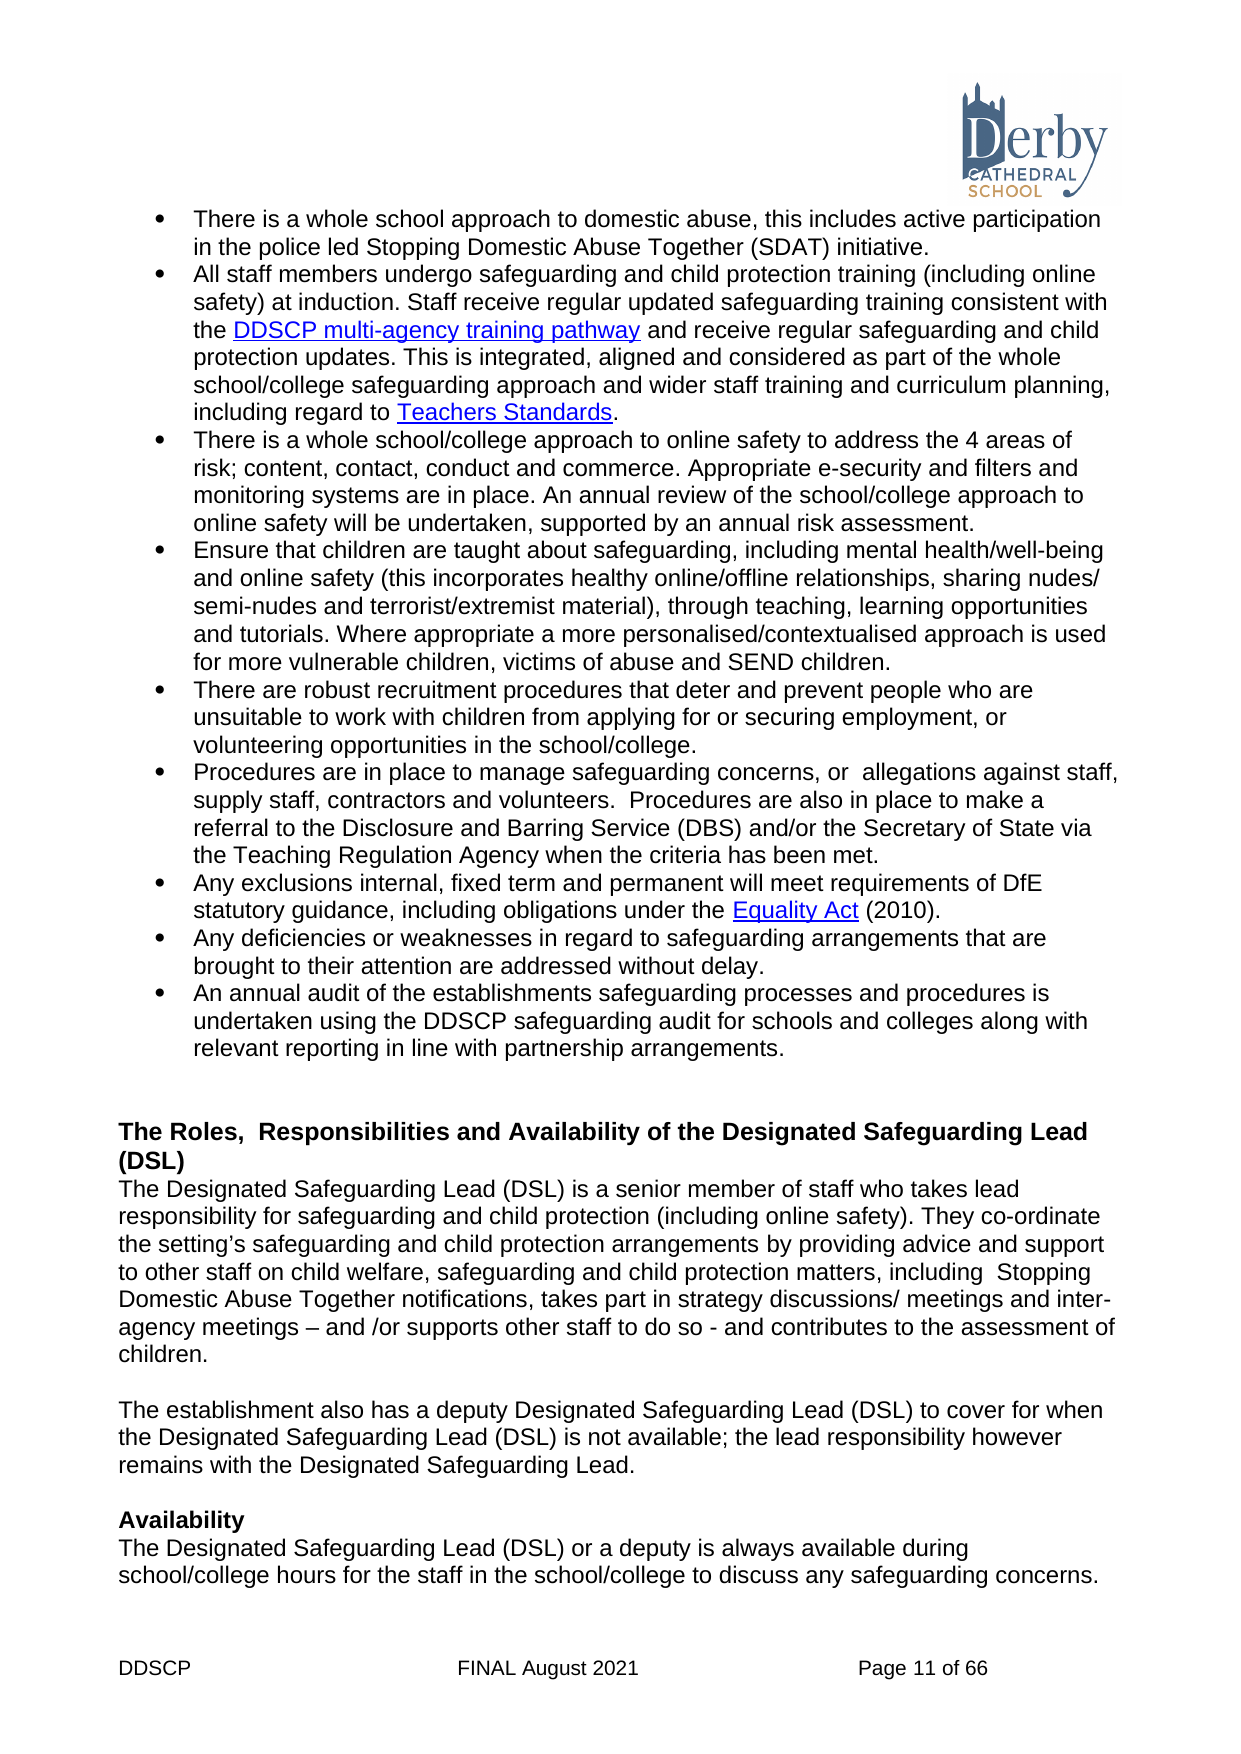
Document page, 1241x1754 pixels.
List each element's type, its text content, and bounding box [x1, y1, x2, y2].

list Ensure that children are taught about safeguarding, including mental health/well-being and online safety (this incorporates healthy online/offline relationships, sharing nudes/ semi-nudes and terrorist/extremist material), through teaching, learning opportunities and tutorials. Where appropriate a more personalised/contextualised approach is used for more vulnerable children, victims of abuse and SEND children. [156, 536, 1122, 676]
list There are robust recruitment procedures that deter and prevent people who are unsuitable to work with children from applying for or securing employment, or volunteering opportunities in the school/college. [156, 676, 1122, 758]
list Procedures are in place to manage safeguarding concerns, or allegations against staff, supply staff, contractors and volunteers. Procedures are also in place to make a referral to the Disclosure and Barring Service (DBS) and/or the Secretary of State via the Teaching Regulation Agency when the criteria has been met. [156, 758, 1122, 869]
text The Roles, Responsibilities and Availability of the Designated Safeguarding Lead (DSL) [118, 1117, 1122, 1175]
text The Designated Safeguarding Lead (DSL) is a senior member of staff who takes lead responsibility for safeguarding and child protection (including online safety). They co-ordinate the setting’s safeguarding and child protection arrangements by providing advice and support to other staff on child welfare, safeguarding and child protection matters, including Stopping Domestic Abuse Together notifications, takes part in strategy discussions/ meetings and inter-agency meetings – and /or supports other staff to do so - and contributes to the assessment of children. [118, 1175, 1122, 1368]
list Any deficiencies or weaknesses in regard to safeguarding arrangements that are brought to their attention are addressed without delay. [156, 924, 1122, 979]
list All staff members undergo safeguarding and child protection training (including online safety) at induction. Staff receive regular updated safeguarding training consistent with the DDSCP multi-agency training pathway and receive regular safeguarding and child protection updates. This is integrated, aligned and considered as part of the whole school/college safeguarding approach and wider staff training and curriculum planning, including regard to Teachers Standards. [156, 260, 1122, 426]
list Any exclusions internal, fixed term and permanent will meet requirements of DfE statutory guidance, including obligations under the Equality Act (2010). [156, 869, 1122, 924]
list An annual audit of the establishments safeguarding processes and procedures is undertaken using the DDSCP safeguarding audit for schools and colleges along with relevant reporting in line with partnership arrangements. [156, 979, 1122, 1062]
text The Designated Safeguarding Lead (DSL) or a deputy is always available during school/college hours for the staff in the school/college to discuss any safeguarding concerns. [118, 1533, 1122, 1589]
text Availability [118, 1506, 1122, 1533]
list There is a whole school/college approach to online safety to address the 4 areas of risk; content, contact, conduct and commerce. Appropriate e-security and filters and monitoring systems are in place. An annual review of the school/college approach to online safety will be undertaken, supported by an annual risk assessment. [156, 426, 1122, 536]
text The establishment also has a deputy Designated Safeguarding Lead (DSL) to cover for when the Designated Safeguarding Lead (DSL) is not available; the lead responsibility however remains with the Designated Safeguarding Lead. [118, 1396, 1122, 1478]
list There is a whole school approach to domestic abuse, this includes active participation in the police led Stopping Domestic Abuse Together (SDAT) initiative. [156, 205, 1122, 260]
picture [947, 73, 1123, 206]
